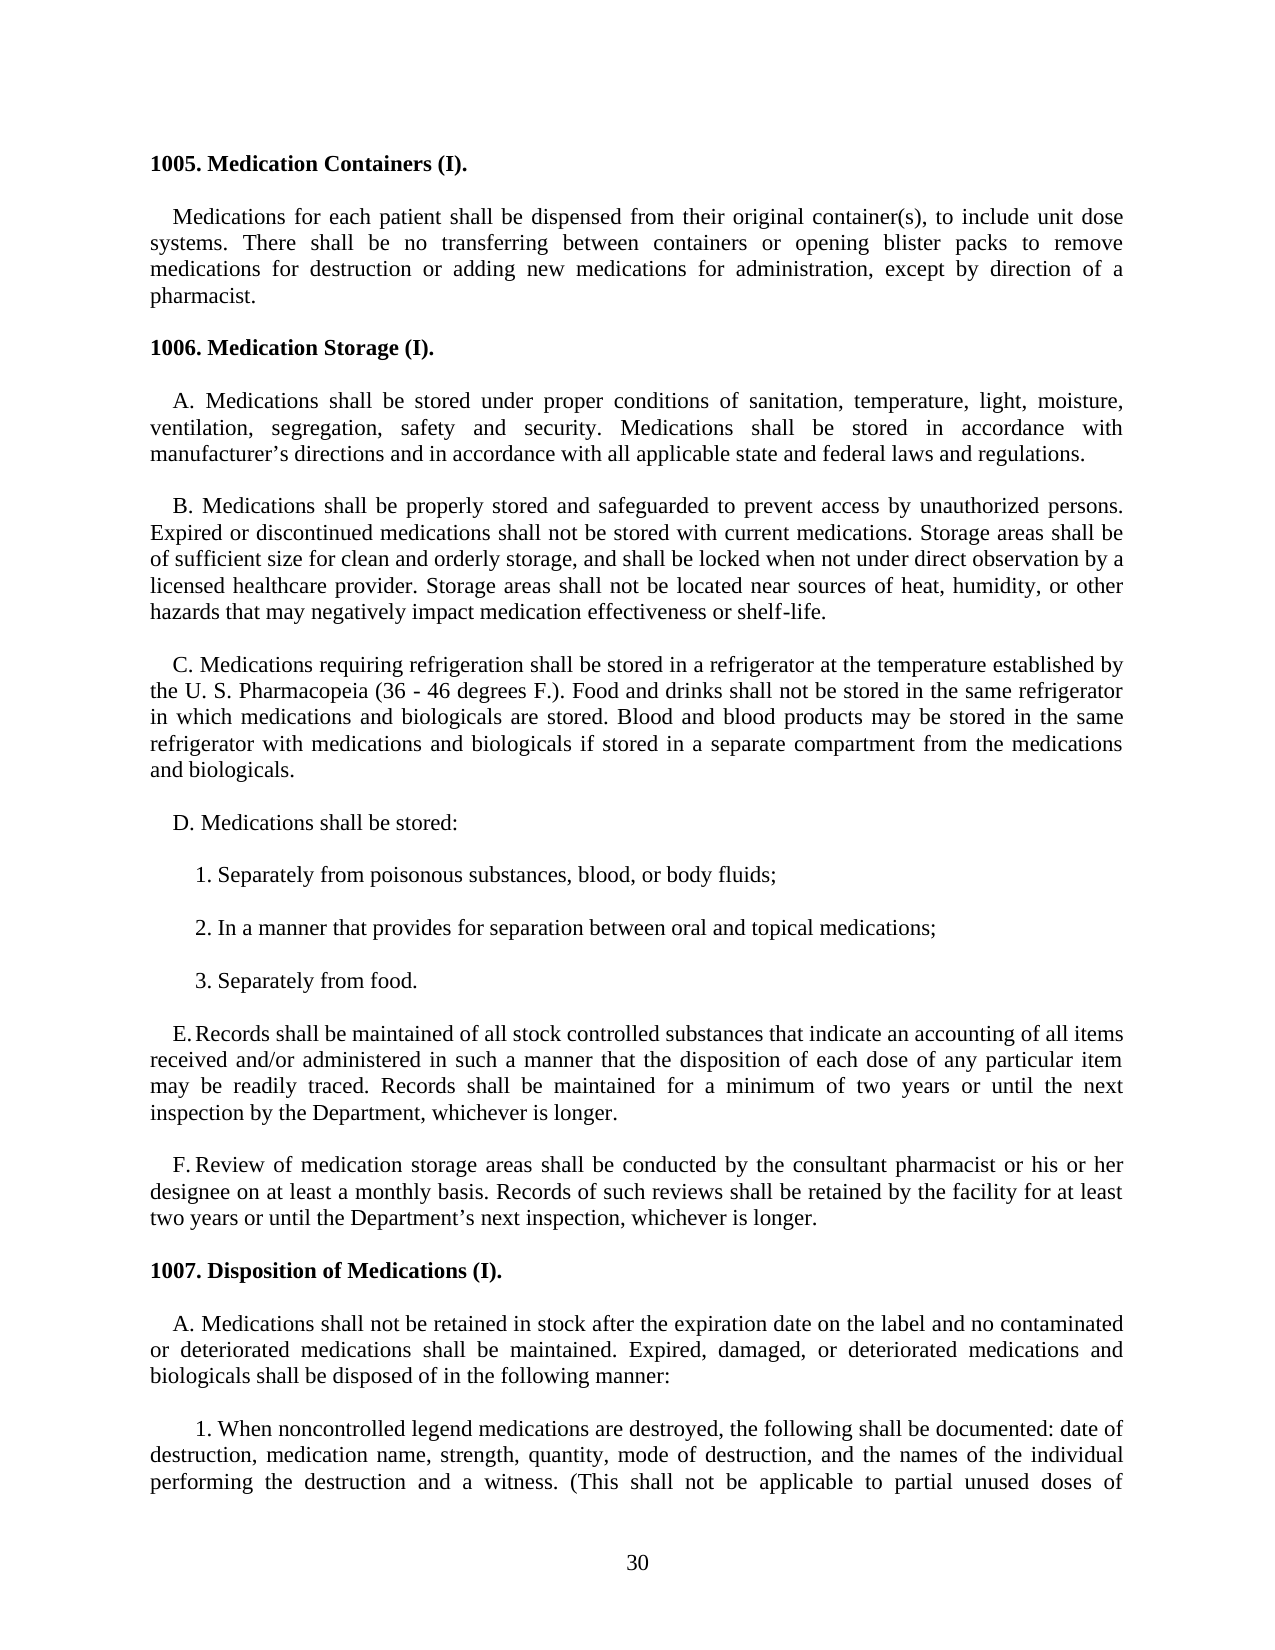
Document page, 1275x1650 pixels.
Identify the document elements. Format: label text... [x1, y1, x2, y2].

text 3. Separately from food. [150, 967, 1125, 993]
text 1007. Disposition of Medications (I). [150, 1257, 1125, 1283]
text B. Medications shall be properly stored and safeguarded to prevent access by unauthorized persons. Expired or discontinued medications shall not be stored with current medications. Storage areas shall be of sufficient size for clean and orderly storage, and shall be locked when not under direct observation by a licensed healthcare provider. Storage areas shall not be located near sources of heat, humidity, or other hazards that may negatively impact medication effectiveness or shelf-life. [150, 493, 1125, 624]
text A. Medications shall be stored under proper conditions of sanitation, temperature, light, moisture, ventilation, segregation, safety and security. Medications shall be stored in accordance with manufacturer’s directions and in accordance with all applicable state and federal laws and regulations. [150, 387, 1125, 466]
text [150, 1415, 1125, 1494]
text 2. In a manner that provides for separation between oral and topical medications; [150, 914, 1125, 941]
text C. Medications requiring refrigeration shall be stored in a refrigerator at the temperature established by the U. S. Pharmacopeia (36 - 46 degrees F.). Food and drinks shall not be stored in the same refrigerator in which medications and biologicals are stored. Blood and blood products may be stored in the same refrigerator with medications and biologicals if stored in a separate compartment from the medications and biologicals. [150, 651, 1125, 782]
text D. Medications shall be stored: [150, 809, 1125, 835]
text 1. Separately from poisonous substances, blood, or body fluids; [150, 862, 1125, 888]
text 1005. Medication Containers (I). [150, 150, 1125, 176]
text 1006. Medication Storage (I). [150, 334, 1125, 361]
text E. Records shall be maintained of all stock controlled substances that indicate an accounting of all items received and/or administered in such a manner that the disposition of each dose of any particular item may be readily traced. Records shall be maintained for a minimum of two years or until the next inspection by the Department, whichever is longer. [150, 1020, 1125, 1125]
text Medications for each patient shall be dispensed from their original container(s), to include unit dose systems. There shall be no transferring between containers or opening blister packs to remove medications for destruction or adding new medications for administration, except by direction of a pharmacist. [150, 203, 1125, 308]
text A. Medications shall not be retained in stock after the expiration date on the label and no contaminated or deteriorated medications shall be maintained. Expired, damaged, or deteriorated medications and biologicals shall be disposed of in the following manner: [150, 1309, 1125, 1389]
text F. Review of medication storage areas shall be conducted by the consultant pharmacist or his or her designee on at least a monthly basis. Records of such reviews shall be retained by the facility for at least two years or until the Department’s next inspection, whichever is longer. [150, 1151, 1125, 1231]
